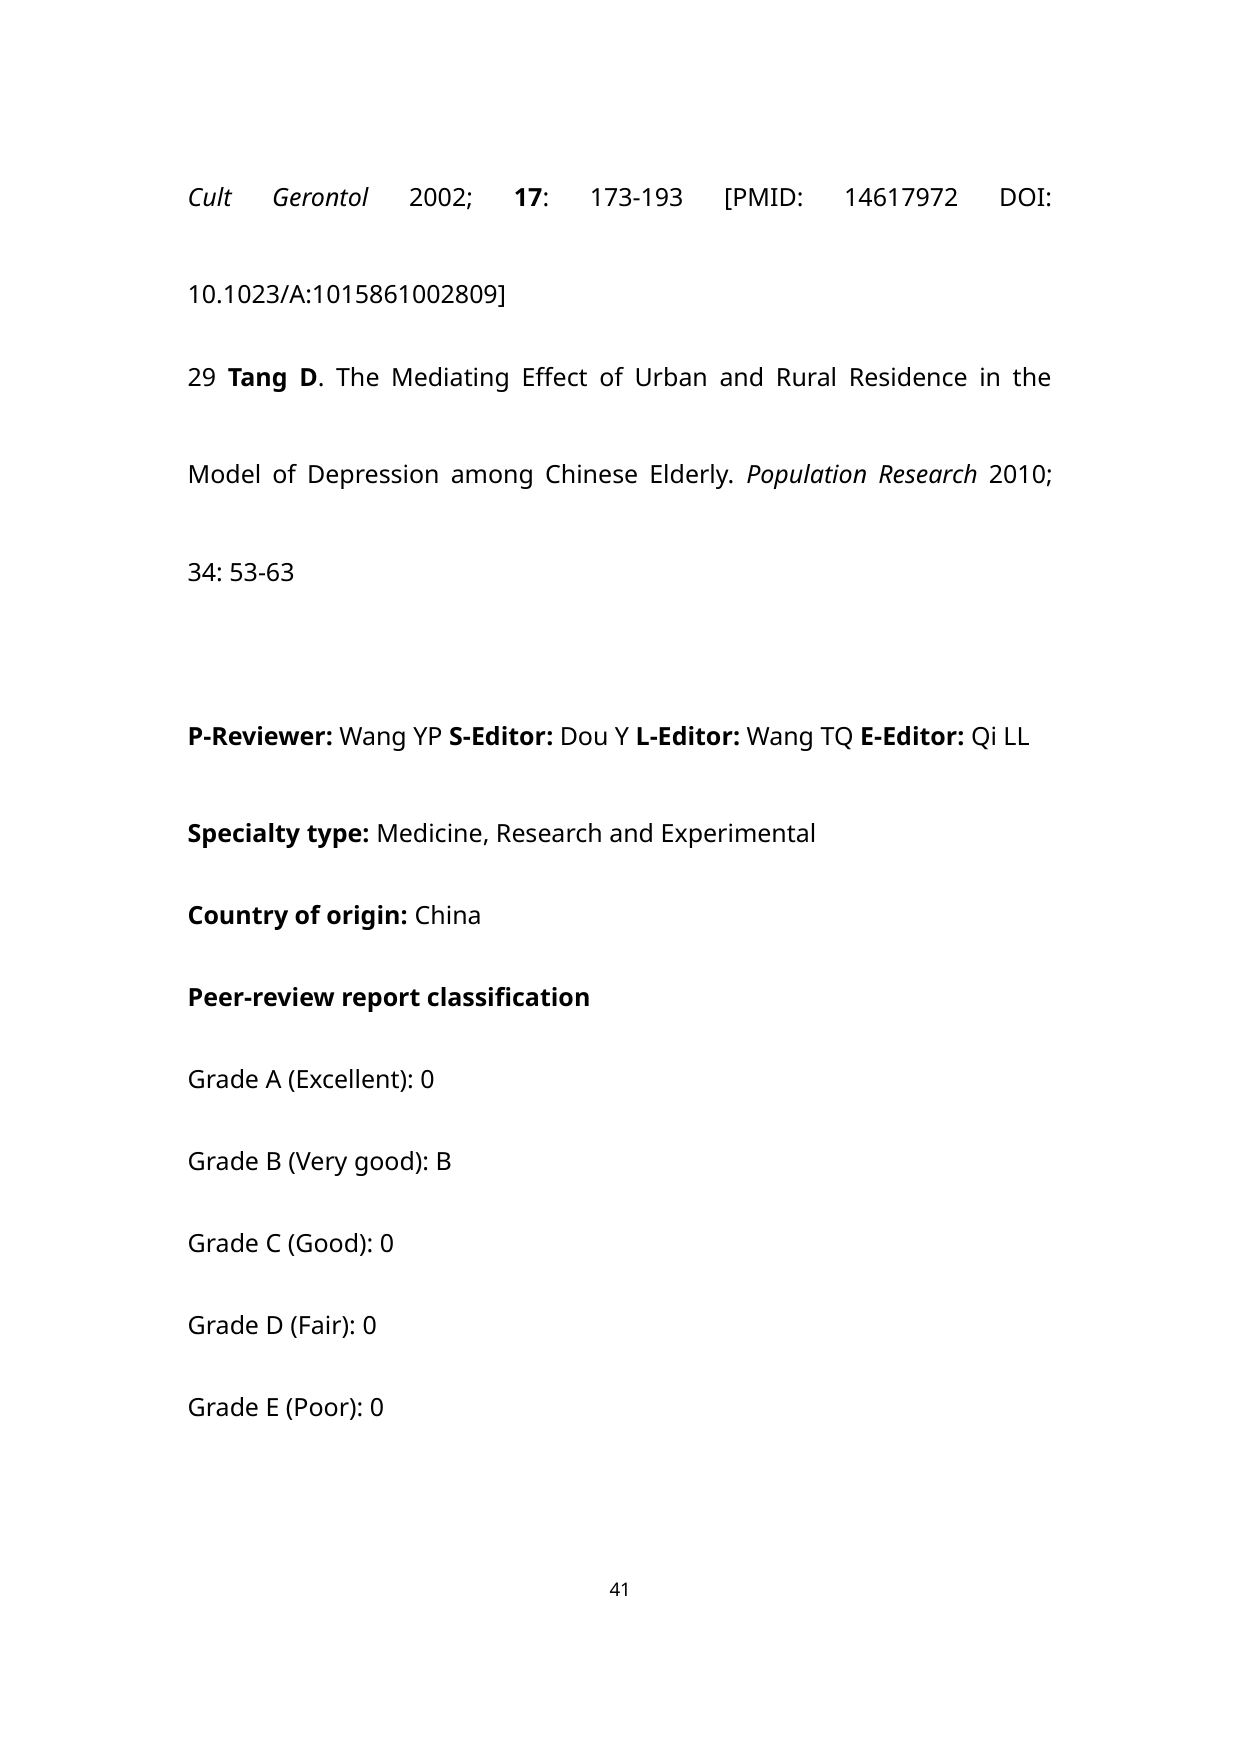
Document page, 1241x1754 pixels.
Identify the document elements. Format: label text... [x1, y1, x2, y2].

text Grade D (Fair): 0 [187, 1292, 1053, 1357]
text Grade B (Very good): B [187, 1128, 1053, 1193]
text Grade E (Poor): 0 [187, 1374, 1053, 1439]
text Country of origin: China [187, 882, 1053, 947]
text Grade A (Excellent): 0 [187, 1046, 1053, 1111]
text Peer-review report classification [187, 964, 1053, 1029]
text 29 Tang D. The Mediating Effect of Urban and Rural Residence in the Model of Depression among Chinese Elderly. Population Research 2010; 34: 53-63 [187, 344, 1053, 604]
text Grade C (Good): 0 [187, 1210, 1053, 1275]
text P-Reviewer: Wang YP S-Editor: Dou Y L-Editor: Wang TQ E-Editor: Qi LL Specialty type: Medicine, Research and Experimental [187, 703, 1053, 865]
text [187, 164, 1053, 327]
